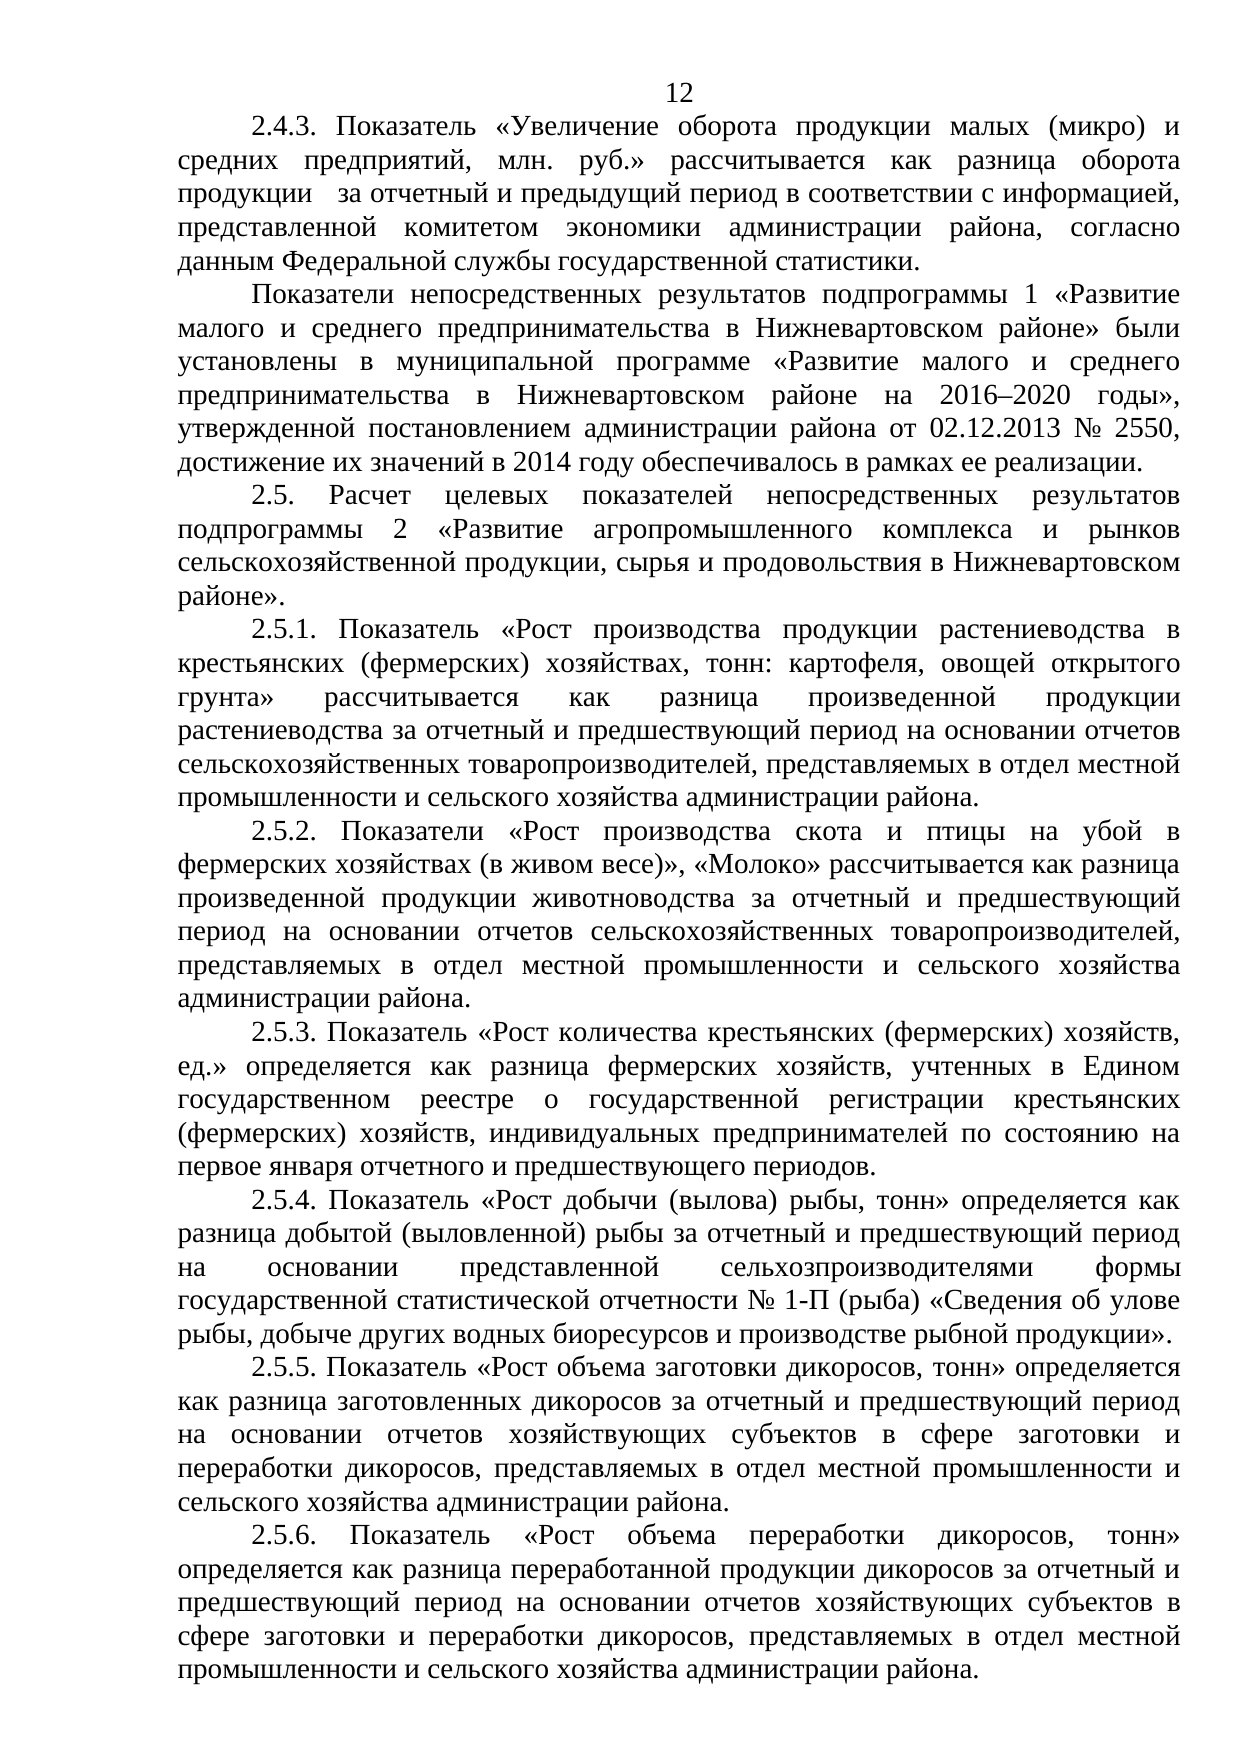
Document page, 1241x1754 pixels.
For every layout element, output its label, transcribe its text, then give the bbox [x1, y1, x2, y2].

text 2.5.5. Показатель «Рост объема заготовки дикоросов, тонн» определяется как разница заготовленных дикоросов за отчетный и предшествующий период на основании отчетов хозяйствующих субъектов в сфере заготовки и переработки дикоросов, представляемых в отдел местной промышленности и сельского хозяйства администрации района. [177, 1349, 1181, 1517]
text 2.5.2. Показатели «Рост производства скота и птицы на убой в фермерских хозяйствах (в живом весе)», «Молоко» рассчитывается как разница произведенной продукции животноводства за отчетный и предшествующий период на основании отчетов сельскохозяйственных товаропроизводителей, представляемых в отдел местной промышленности и сельского хозяйства администрации района. [177, 813, 1181, 1014]
text 2.5. Расчет целевых показателей непосредственных результатов подпрограммы 2 «Развитие агропромышленного комплекса и рынков сельскохозяйственной продукции, сырья и продовольствия в Нижневартовском районе». [177, 477, 1181, 612]
text 2.5.3. Показатель «Рост количества крестьянских (фермерских) хозяйств, ед.» определяется как разница фермерских хозяйств, учтенных в Едином государственном реестре о государственной регистрации крестьянских (фермерских) хозяйств, индивидуальных предпринимателей по состоянию на первое января отчетного и предшествующего периодов. [177, 1014, 1181, 1182]
text 2.5.1. Показатель «Рост производства продукции растениеводства в крестьянских (фермерских) хозяйствах, тонн: картофеля, овощей открытого грунта» рассчитывается как разница произведенной продукции растениеводства за отчетный и предшествующий период на основании отчетов сельскохозяйственных товаропроизводителей, представляемых в отдел местной промышленности и сельского хозяйства администрации района. [177, 612, 1181, 813]
text Показатели непосредственных результатов подпрограммы 1 «Развитие малого и среднего предпринимательства в Нижневартовском районе» были установлены в муниципальной программе «Развитие малого и среднего предпринимательства в Нижневартовском районе на 2016–2020 годы», утвержденной постановлением администрации района от 02.12.2013 № 2550, достижение их значений в 2014 году обеспечивалось в рамках ее реализации. [177, 276, 1181, 477]
text 2.5.4. Показатель «Рост добычи (вылова) рыбы, тонн» определяется как разница добытой (выловленной) рыбы за отчетный и предшествующий период на основании представленной сельхозпроизводителями формы государственной статистической отчетности № 1-П (рыба) «Сведения об улове рыбы, добыче других водных биоресурсов и производстве рыбной продукции». [177, 1182, 1181, 1349]
text 2.4.3. Показатель «Увеличение оборота продукции малых (микро) и средних предприятий, млн. руб.» рассчитывается как разница оборота продукции за отчетный и предыдущий период в соответствии с информацией, представленной комитетом экономики администрации района, согласно данным Федеральной службы государственной статистики. [177, 108, 1181, 276]
text 2.5.6. Показатель «Рост объема переработки дикоросов, тонн» определяется как разница переработанной продукции дикоросов за отчетный и предшествующий период на основании отчетов хозяйствующих субъектов в сфере заготовки и переработки дикоросов, представляемых в отдел местной промышленности и сельского хозяйства администрации района. [177, 1517, 1181, 1685]
